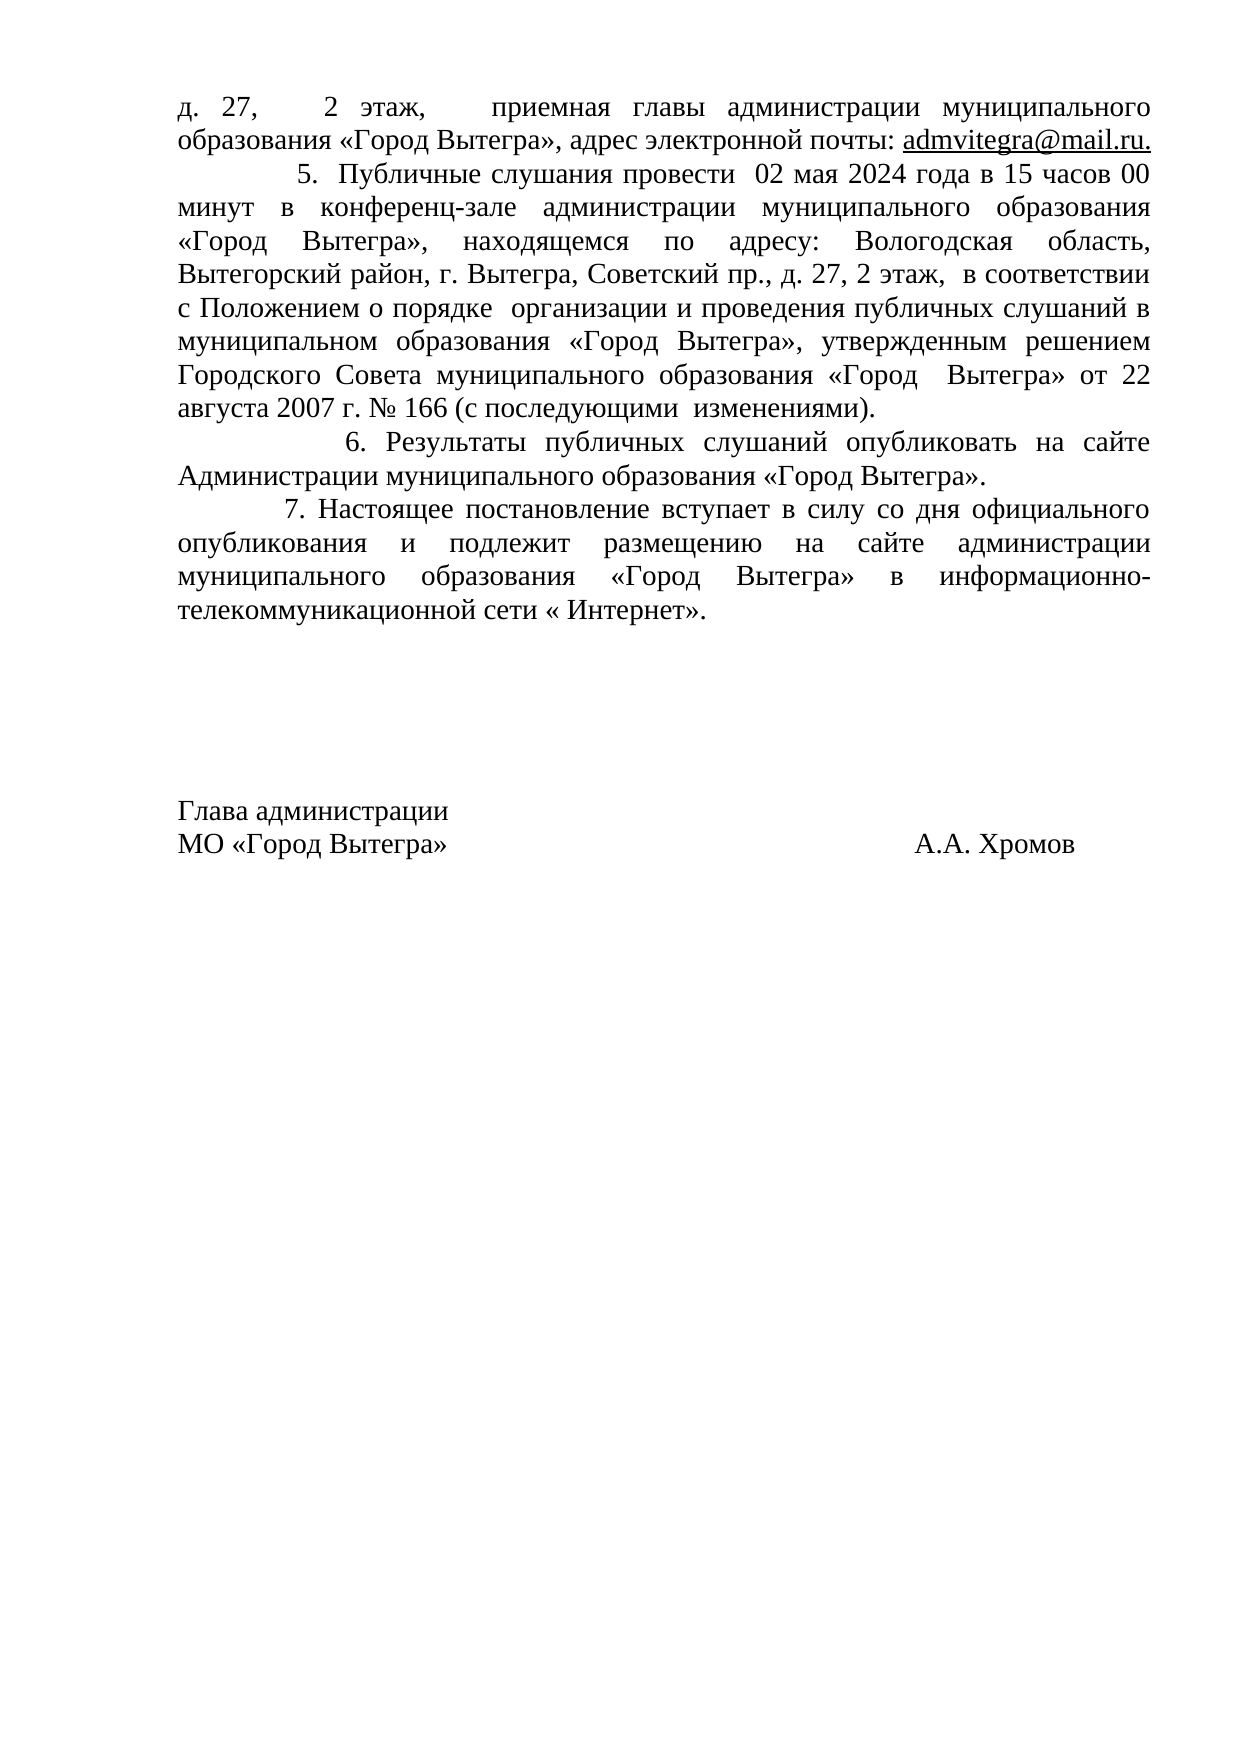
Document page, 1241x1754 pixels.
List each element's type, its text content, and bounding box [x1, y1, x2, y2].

text МО «Город Вытегра» А.А. Хромов [177, 827, 1152, 860]
text 5. Публичные слушания провести 02 мая 2024 года в 15 часов 00 минут в конференц-зале администрации муниципального образования «Город Вытегра», находящемся по адресу: Вологодская область, Вытегорский район, г. Вытегра, Советский пр., д. 27, 2 этаж, в соответствии с Положением о порядке организации и проведения публичных слушаний в муниципальном образования «Город Вытегра», утвержденным решением Городского Совета муниципального образования «Город Вытегра» от 22 августа 2007 г. № 166 (с последующими изменениями). [103, 156, 1152, 424]
text Глава администрации [177, 793, 1152, 827]
text 7. Настоящее постановление вступает в силу со дня официального опубликования и подлежит размещению на сайте администрации муниципального образования «Город Вытегра» в информационно-телекоммуникационной сети « Интернет». [177, 491, 1152, 625]
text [177, 89, 1152, 156]
text 6. Результаты публичных слушаний опубликовать на сайте Администрации муниципального образования «Город Вытегра». [177, 424, 1152, 491]
